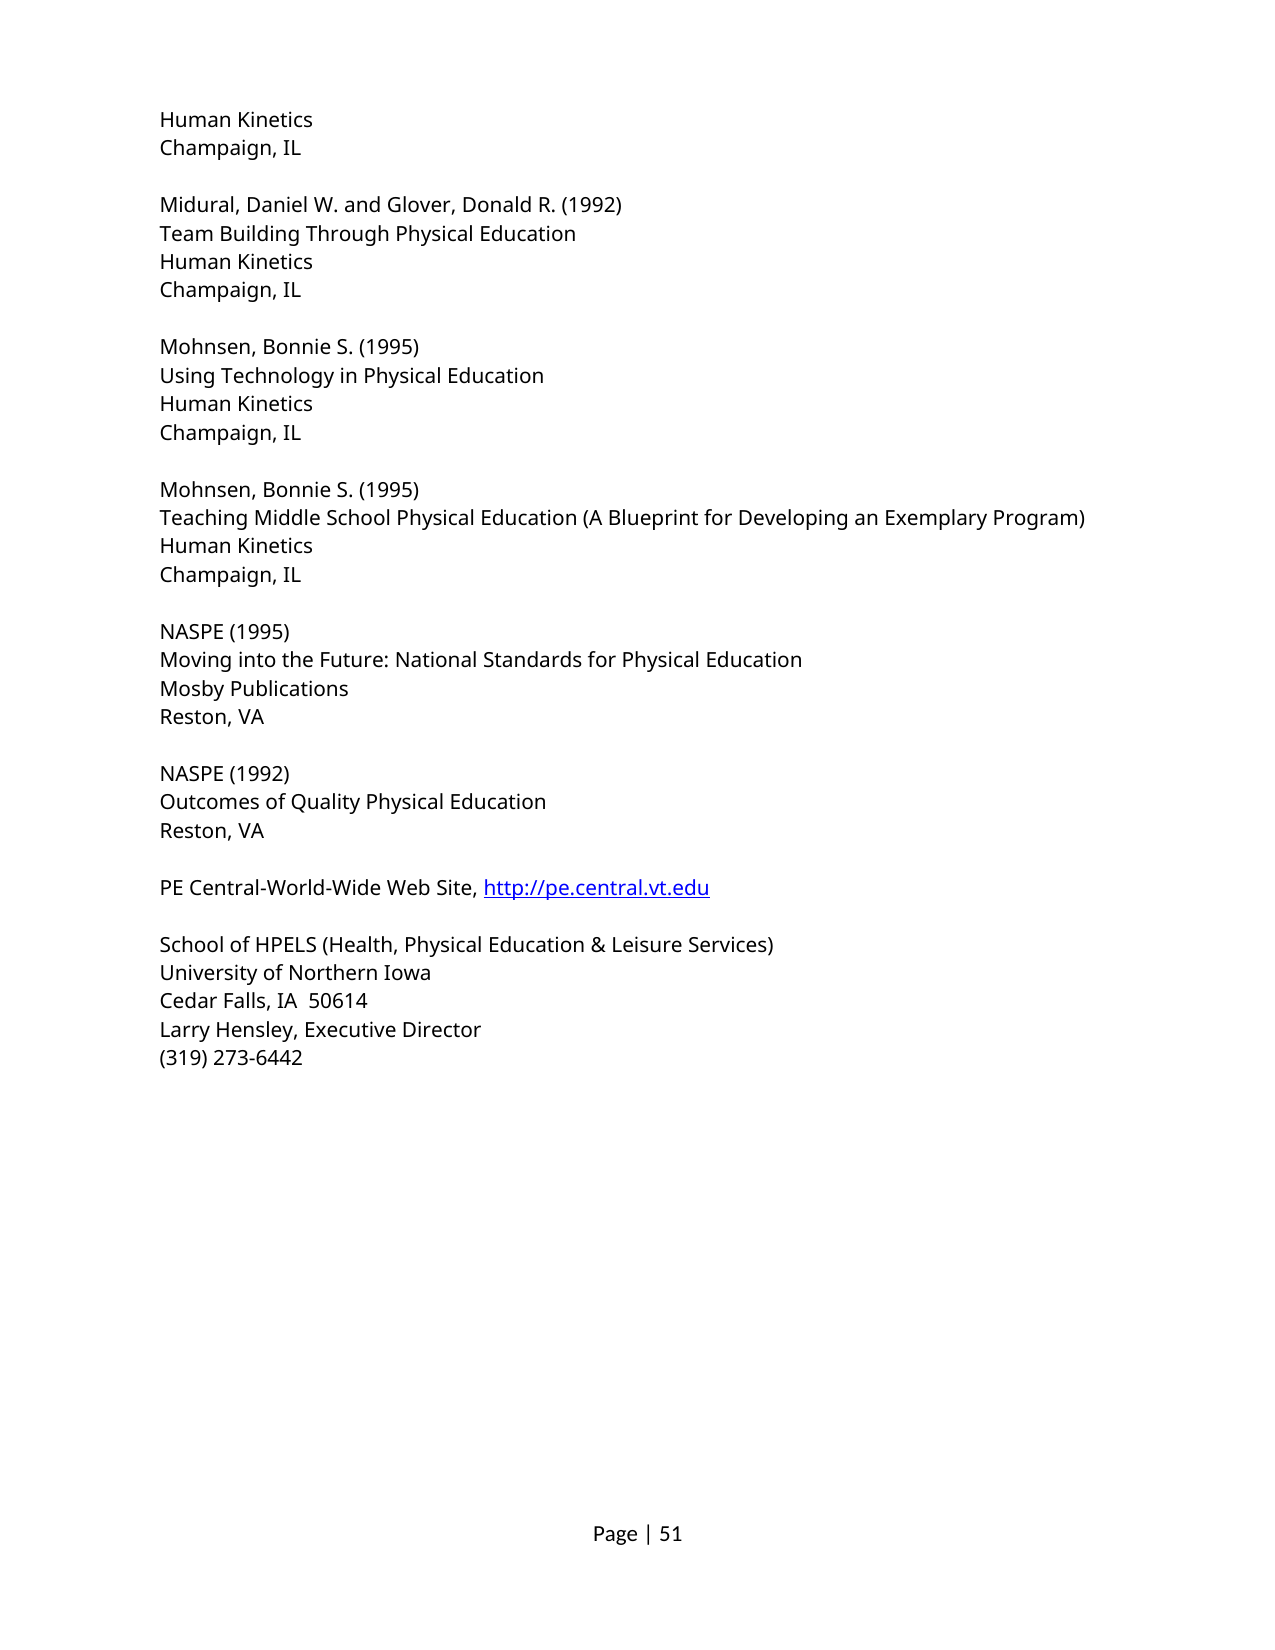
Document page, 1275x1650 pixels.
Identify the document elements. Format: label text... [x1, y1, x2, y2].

list Outcomes of Quality Physical Education [159, 787, 1125, 816]
list Champaign, IL [159, 133, 1125, 162]
list Reston, VA [159, 702, 1125, 731]
list Champaign, IL [159, 276, 1125, 304]
list Midural, Daniel W. and Glover, Donald R. (1992) [159, 190, 1125, 219]
list Mosby Publications [159, 674, 1125, 702]
list Using Technology in Physical Education [159, 361, 1125, 389]
list Reston, VA [159, 816, 1125, 844]
list Teaching Middle School Physical Education (A Blueprint for Developing an Exemplary Program) [159, 503, 1125, 532]
list Human Kinetics [159, 389, 1125, 418]
list Human Kinetics [159, 532, 1125, 560]
list Human Kinetics [159, 105, 1125, 133]
list Moving into the Future: National Standards for Physical Education [159, 645, 1125, 674]
list Cedar Falls, IA 50614 [159, 987, 1125, 1015]
list Champaign, IL [159, 418, 1125, 446]
list University of Northern Iowa [159, 958, 1125, 987]
list PE Central-World-Wide Web Site, http://pe.central.vt.edu [159, 873, 1125, 901]
list Mohnsen, Bonnie S. (1995) [159, 475, 1125, 503]
list (319) 273-6442 [159, 1043, 1125, 1072]
list NASPE (1995) [159, 617, 1125, 645]
list Team Building Through Physical Education [159, 219, 1125, 247]
list Mohnsen, Bonnie S. (1995) [159, 332, 1125, 361]
list NASPE (1992) [159, 759, 1125, 787]
list Human Kinetics [159, 247, 1125, 276]
list Champaign, IL [159, 560, 1125, 588]
list School of HPELS (Health, Physical Education & Leisure Services) [159, 930, 1125, 958]
list Larry Hensley, Executive Director [159, 1015, 1125, 1043]
